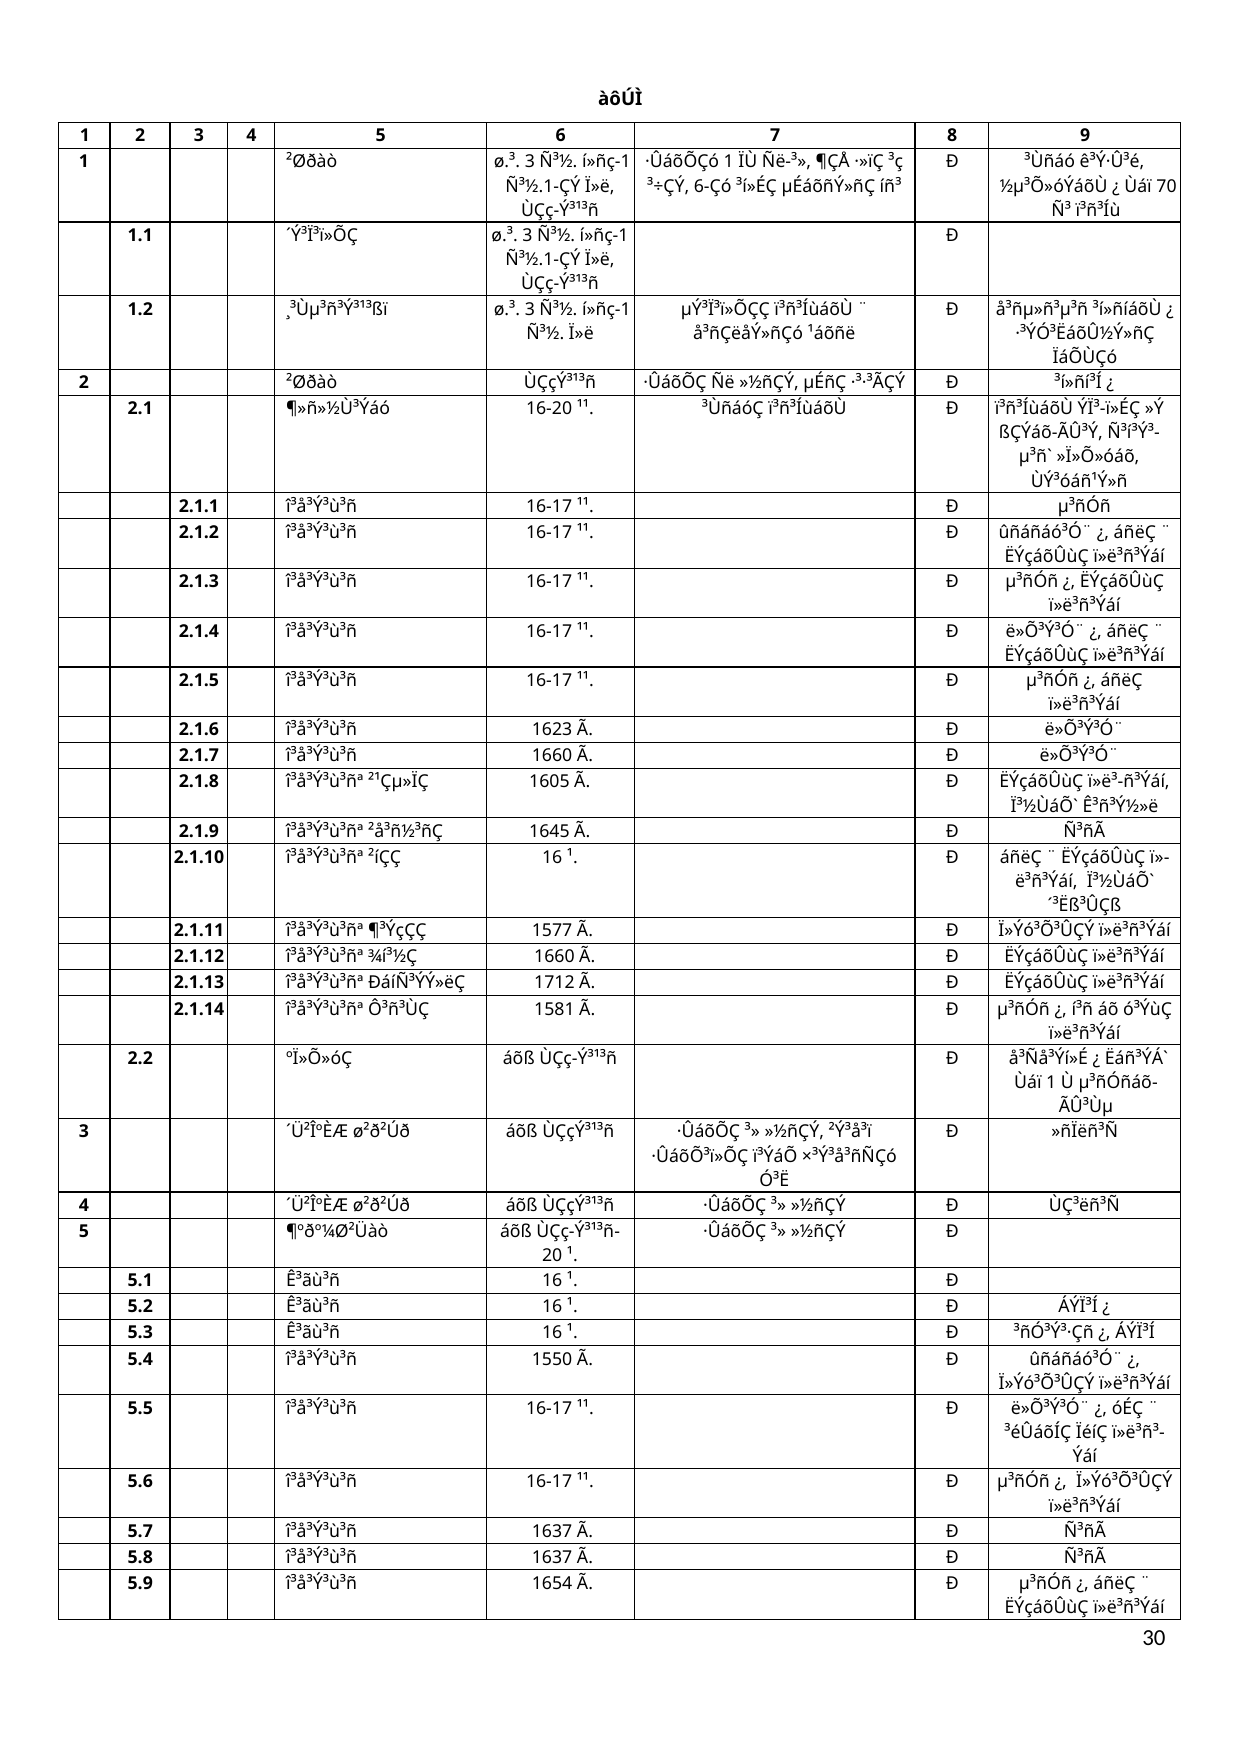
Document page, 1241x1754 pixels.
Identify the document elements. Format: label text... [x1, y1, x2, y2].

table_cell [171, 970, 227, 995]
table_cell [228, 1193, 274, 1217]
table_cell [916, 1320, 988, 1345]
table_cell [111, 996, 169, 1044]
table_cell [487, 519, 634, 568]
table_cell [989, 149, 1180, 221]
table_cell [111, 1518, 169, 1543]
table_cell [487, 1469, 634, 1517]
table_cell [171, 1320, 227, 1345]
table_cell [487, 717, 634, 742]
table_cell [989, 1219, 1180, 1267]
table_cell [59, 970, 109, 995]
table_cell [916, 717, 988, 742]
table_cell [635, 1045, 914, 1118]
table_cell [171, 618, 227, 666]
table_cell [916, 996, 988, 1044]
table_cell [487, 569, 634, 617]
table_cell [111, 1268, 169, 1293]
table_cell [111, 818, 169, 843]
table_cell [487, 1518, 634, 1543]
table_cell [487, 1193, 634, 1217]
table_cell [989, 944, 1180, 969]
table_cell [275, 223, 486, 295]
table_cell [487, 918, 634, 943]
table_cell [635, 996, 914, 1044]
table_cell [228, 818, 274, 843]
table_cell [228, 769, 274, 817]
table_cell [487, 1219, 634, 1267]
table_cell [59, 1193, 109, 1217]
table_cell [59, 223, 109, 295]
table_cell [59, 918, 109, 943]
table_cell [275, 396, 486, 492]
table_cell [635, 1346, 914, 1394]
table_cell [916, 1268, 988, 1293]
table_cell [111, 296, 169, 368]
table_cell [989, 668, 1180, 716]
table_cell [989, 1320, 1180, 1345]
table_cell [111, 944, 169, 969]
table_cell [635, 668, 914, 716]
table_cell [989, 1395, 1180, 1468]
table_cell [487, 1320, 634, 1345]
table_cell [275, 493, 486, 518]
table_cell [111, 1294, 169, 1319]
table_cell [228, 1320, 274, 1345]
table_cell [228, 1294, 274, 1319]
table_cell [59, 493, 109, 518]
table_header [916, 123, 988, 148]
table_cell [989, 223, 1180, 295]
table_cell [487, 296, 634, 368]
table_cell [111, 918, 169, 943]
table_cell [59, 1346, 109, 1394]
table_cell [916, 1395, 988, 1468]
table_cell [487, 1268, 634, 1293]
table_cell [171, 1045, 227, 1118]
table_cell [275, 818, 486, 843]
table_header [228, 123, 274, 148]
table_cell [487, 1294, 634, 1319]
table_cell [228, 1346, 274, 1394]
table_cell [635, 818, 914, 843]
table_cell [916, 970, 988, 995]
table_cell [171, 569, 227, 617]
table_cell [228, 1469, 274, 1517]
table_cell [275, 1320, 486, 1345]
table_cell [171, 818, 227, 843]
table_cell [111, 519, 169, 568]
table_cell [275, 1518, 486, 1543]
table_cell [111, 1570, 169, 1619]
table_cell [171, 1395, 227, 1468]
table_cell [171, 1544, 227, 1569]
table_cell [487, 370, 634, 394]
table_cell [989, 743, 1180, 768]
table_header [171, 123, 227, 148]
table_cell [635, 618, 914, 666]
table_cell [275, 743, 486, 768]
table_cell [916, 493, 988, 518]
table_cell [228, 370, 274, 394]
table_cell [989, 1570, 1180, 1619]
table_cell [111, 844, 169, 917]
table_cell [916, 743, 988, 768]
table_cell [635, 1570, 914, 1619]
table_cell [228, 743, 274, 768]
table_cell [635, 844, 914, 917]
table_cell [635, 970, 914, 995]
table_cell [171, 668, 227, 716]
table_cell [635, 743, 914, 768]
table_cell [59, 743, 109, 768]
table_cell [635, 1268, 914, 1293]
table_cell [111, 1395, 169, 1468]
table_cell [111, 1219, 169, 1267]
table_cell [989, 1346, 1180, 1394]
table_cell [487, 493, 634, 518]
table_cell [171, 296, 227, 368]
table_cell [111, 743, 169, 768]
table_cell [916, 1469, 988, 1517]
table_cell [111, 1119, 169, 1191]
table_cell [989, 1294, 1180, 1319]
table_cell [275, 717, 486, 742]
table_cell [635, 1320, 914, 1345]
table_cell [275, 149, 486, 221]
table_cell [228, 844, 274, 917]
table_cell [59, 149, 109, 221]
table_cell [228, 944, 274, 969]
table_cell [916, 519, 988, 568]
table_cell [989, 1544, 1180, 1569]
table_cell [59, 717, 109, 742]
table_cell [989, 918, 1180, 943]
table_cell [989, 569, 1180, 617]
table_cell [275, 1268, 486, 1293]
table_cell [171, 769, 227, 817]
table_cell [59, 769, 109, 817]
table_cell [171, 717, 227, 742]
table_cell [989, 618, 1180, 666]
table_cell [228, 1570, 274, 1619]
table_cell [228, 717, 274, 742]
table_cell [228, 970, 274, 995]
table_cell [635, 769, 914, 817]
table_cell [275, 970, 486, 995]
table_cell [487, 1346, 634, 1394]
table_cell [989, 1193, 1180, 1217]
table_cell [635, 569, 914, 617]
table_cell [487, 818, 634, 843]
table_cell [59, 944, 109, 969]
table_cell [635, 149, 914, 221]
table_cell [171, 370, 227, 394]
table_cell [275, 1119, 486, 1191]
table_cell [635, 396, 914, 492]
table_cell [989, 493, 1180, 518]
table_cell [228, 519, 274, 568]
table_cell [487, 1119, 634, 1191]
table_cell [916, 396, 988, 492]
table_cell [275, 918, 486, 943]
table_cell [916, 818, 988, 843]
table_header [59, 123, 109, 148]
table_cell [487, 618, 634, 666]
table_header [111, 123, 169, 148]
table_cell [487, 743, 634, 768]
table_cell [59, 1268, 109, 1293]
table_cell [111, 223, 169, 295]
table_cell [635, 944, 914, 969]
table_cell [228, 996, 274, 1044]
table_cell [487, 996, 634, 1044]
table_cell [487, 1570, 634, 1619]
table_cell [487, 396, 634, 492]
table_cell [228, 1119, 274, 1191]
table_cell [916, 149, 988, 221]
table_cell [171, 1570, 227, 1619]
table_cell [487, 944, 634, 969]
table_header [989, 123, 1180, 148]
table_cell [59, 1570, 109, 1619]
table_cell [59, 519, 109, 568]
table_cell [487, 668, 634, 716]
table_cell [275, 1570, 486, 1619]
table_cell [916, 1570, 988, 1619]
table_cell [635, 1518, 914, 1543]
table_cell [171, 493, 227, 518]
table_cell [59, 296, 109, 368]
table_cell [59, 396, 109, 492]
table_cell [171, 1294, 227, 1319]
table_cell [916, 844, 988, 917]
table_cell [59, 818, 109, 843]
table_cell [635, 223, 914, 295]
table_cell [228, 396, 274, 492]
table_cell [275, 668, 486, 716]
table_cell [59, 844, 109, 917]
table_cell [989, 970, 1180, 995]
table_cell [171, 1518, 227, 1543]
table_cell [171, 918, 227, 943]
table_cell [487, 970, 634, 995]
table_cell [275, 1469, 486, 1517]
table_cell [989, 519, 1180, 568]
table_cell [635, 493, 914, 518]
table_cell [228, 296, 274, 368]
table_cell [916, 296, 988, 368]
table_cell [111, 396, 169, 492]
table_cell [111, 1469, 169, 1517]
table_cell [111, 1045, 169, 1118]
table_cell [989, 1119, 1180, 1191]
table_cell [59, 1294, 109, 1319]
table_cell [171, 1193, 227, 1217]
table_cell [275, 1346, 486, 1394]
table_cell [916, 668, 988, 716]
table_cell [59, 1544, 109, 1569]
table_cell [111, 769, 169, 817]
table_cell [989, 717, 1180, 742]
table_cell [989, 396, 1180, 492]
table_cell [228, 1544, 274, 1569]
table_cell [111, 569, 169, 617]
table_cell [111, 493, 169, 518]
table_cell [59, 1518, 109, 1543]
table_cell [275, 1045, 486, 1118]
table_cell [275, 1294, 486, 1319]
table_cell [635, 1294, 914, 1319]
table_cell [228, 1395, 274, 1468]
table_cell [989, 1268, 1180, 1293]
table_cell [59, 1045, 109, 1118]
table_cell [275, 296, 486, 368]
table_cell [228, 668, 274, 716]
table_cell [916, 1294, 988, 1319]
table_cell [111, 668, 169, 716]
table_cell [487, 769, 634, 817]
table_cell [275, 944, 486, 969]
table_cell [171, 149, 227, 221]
text àôÚÌ [75, 85, 1165, 110]
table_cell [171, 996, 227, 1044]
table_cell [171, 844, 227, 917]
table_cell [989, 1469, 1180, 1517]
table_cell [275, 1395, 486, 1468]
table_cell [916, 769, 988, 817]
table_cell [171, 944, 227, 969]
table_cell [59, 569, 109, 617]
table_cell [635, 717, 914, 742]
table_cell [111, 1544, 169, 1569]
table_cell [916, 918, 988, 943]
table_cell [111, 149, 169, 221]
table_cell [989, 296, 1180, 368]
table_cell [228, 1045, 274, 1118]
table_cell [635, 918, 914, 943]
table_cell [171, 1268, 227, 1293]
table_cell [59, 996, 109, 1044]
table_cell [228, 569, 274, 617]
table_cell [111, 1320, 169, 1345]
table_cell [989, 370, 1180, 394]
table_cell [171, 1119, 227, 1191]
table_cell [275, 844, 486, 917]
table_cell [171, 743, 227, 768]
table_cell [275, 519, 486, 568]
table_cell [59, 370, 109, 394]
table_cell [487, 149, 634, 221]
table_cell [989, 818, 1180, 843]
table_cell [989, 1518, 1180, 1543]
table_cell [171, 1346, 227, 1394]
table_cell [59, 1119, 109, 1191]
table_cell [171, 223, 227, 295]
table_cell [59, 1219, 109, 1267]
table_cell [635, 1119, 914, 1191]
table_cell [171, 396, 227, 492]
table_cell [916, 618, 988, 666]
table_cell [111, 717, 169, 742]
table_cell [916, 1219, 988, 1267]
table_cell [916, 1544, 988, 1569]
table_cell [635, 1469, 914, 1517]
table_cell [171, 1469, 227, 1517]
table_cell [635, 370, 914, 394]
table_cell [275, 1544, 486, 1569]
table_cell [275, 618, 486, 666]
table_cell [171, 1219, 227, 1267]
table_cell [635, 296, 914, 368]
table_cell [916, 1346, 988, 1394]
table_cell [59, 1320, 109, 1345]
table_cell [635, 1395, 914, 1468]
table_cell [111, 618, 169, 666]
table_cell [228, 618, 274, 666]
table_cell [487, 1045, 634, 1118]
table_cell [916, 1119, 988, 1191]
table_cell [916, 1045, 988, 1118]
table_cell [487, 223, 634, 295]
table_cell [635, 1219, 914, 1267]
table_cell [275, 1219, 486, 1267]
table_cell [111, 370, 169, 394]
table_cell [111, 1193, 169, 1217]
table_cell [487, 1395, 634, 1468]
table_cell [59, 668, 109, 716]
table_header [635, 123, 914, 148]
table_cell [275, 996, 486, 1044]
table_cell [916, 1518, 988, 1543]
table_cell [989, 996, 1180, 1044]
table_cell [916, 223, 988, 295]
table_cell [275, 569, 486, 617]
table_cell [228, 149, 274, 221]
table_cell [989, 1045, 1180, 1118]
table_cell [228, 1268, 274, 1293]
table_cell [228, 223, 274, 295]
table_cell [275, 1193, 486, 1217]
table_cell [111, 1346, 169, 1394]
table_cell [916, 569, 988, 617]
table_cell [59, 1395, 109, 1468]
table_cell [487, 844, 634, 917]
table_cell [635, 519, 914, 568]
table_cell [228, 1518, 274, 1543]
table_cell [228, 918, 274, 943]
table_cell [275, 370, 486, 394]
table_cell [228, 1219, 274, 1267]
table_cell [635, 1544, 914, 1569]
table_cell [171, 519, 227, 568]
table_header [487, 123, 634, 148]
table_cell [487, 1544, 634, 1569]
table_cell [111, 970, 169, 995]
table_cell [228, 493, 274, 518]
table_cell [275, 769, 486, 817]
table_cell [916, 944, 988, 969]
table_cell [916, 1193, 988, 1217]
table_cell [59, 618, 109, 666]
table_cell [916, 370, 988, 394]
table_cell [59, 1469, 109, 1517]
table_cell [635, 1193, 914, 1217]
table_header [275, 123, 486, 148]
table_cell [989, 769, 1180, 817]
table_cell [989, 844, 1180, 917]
